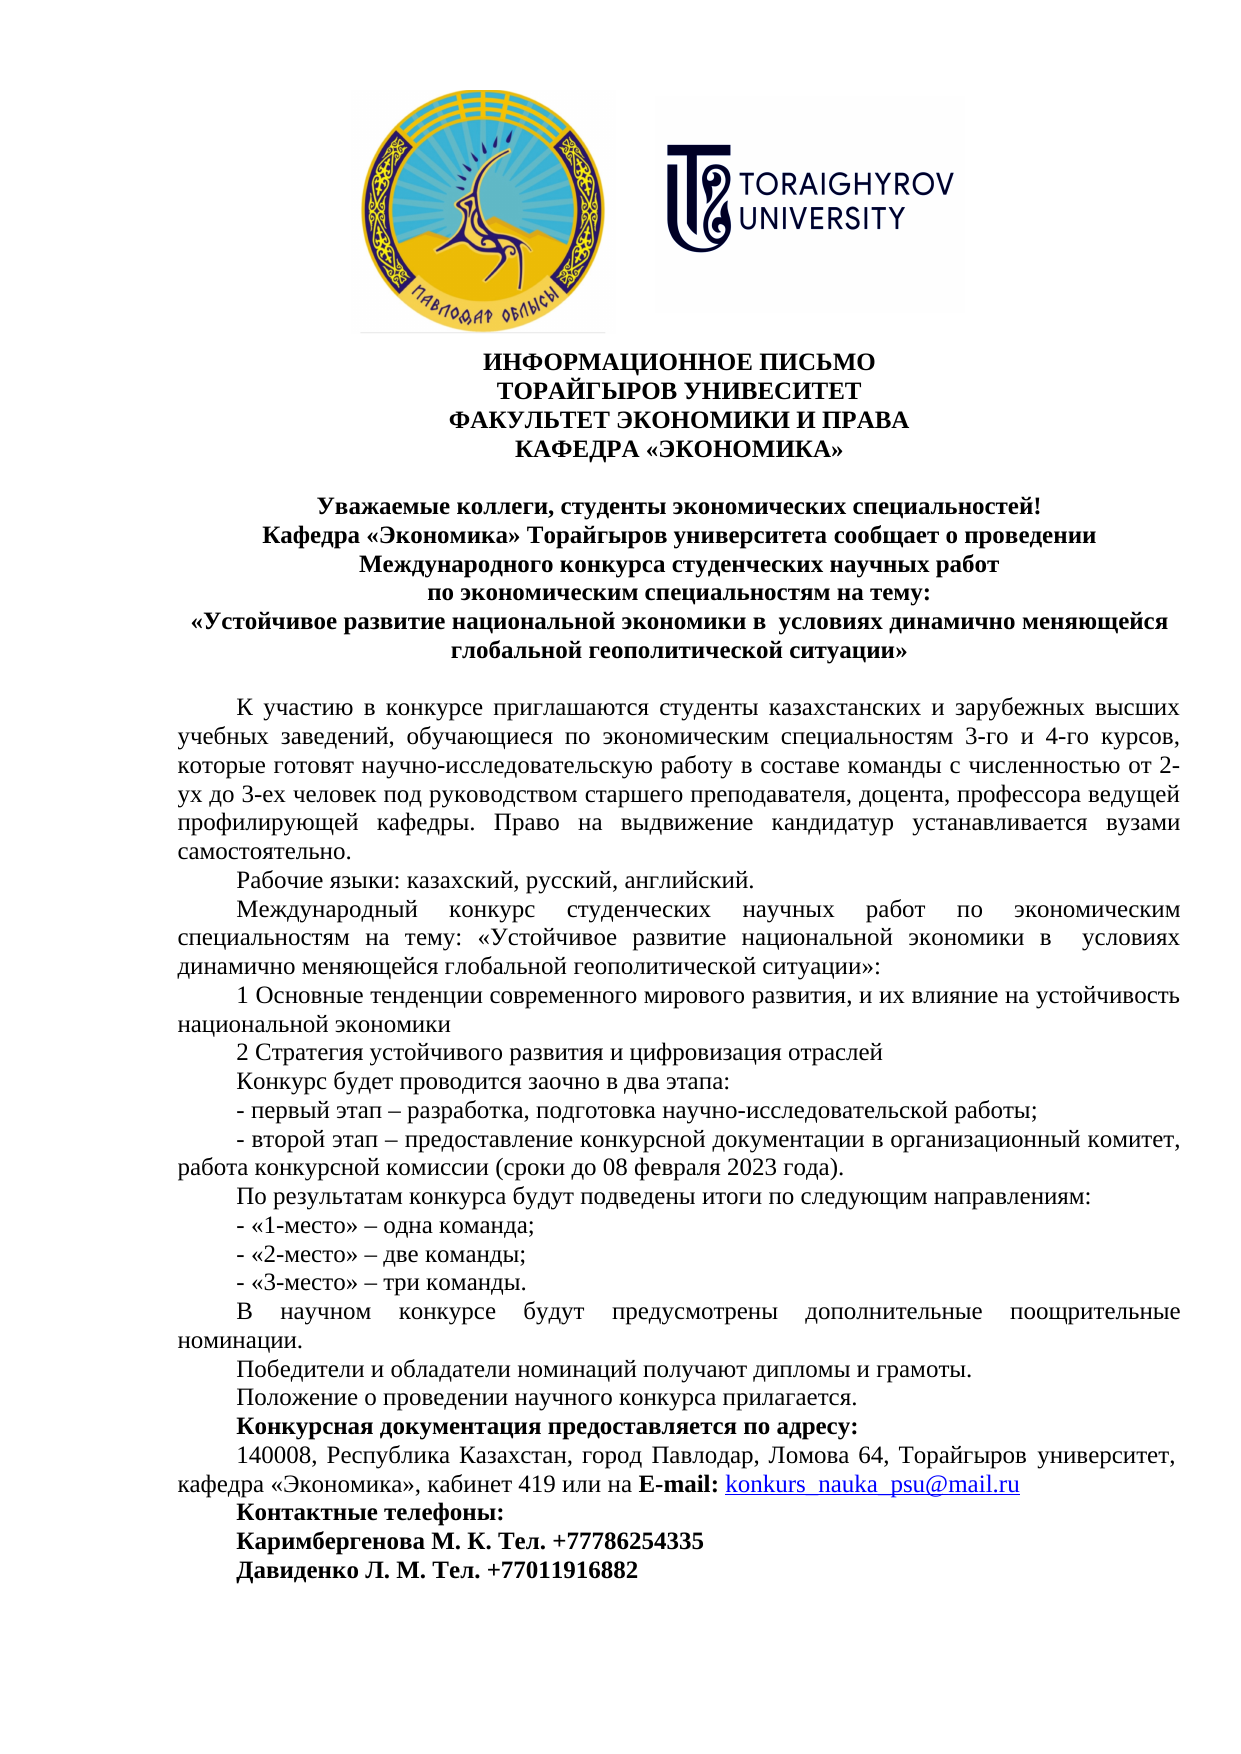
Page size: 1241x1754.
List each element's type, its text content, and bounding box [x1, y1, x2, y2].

text - «2-место» – две команды; [177, 1239, 1181, 1267]
text - второй этап – предоставление конкурсной документации в организационный комитет, работа конкурсной комиссии (сроки до 08 февраля 2023 года). [177, 1124, 1181, 1181]
picture [655, 96, 966, 313]
text ИНФОРМАЦИОННОЕ ПИСЬМО [177, 347, 1181, 376]
text по экономическим специальностям на тему: [177, 577, 1181, 606]
text Конкурс будет проводится заочно в два этапа: [177, 1066, 1181, 1095]
text В научном конкурсе будут предусмотрены дополнительные поощрительные номинации. [177, 1296, 1181, 1354]
text Давиденко Л. М. Тел. +77011916882 [177, 1555, 1175, 1584]
text Контактные телефоны: [177, 1497, 1175, 1526]
text Международного конкурса студенческих научных работ [177, 549, 1181, 577]
text Победители и обладатели номинаций получают дипломы и грамоты. [177, 1354, 1181, 1382]
text «Устойчивое развитие национальной экономики в условиях динамично меняющейся глобальной геополитической ситуации» [177, 606, 1181, 664]
text Международный конкурс студенческих научных работ по экономическим специальностям на тему: «Устойчивое развитие национальной экономики в условиях динамично меняющейся глобальной геополитической ситуации»: [177, 894, 1181, 980]
text Каримбергенова М. К. Тел. +77786254335 [177, 1526, 1175, 1555]
text - «3-место» – три команды. [177, 1267, 1181, 1296]
text Рабочие языки: казахский, русский, английский. [177, 865, 1181, 894]
text Положение о проведении научного конкурса прилагается. [177, 1382, 1181, 1411]
text Уважаемые коллеги, студенты экономических специальностей! [177, 491, 1181, 520]
text 140008, Республика Казахстан, город Павлодар, Ломова 64, Торайгыров университет, кафедра «Экономика», кабинет 419 или на E-mail: konkurs_nauka_psu@mail.ru [177, 1440, 1175, 1497]
text - первый этап – разработка, подготовка научно-исследовательской работы; [177, 1095, 1181, 1124]
text К участию в конкурсе приглашаются студенты казахстанских и зарубежных высших учебных заведений, обучающиеся по экономическим специальностям 3-го и 4-го курсов, которые готовят научно-исследовательскую работу в составе команды с численностью от 2-ух до 3-ех человек под руководством старшего преподавателя, доцента, профессора ведущей профилирующей кафедры. Право на выдвижение кандидатур устанавливается вузами самостоятельно. [177, 692, 1181, 865]
picture [351, 90, 616, 334]
text Кафедра «Экономика» Торайгыров университета сообщает о проведении [177, 520, 1181, 549]
text Конкурсная документация предоставляется по адресу: [177, 1411, 1175, 1440]
text 1 Основные тенденции современного мирового развития, и их влияние на устойчивость национальной экономики [177, 980, 1181, 1037]
text - «1-место» – одна команда; [177, 1210, 1181, 1239]
text По результатам конкурса будут подведены итоги по следующим направлениям: [177, 1181, 1181, 1210]
text 2 Стратегия устойчивого развития и цифровизация отраслей [177, 1037, 1181, 1066]
text ТОРАЙГЫРОВ УНИВЕСИТЕТ [177, 376, 1181, 405]
text ФАКУЛЬТЕТ ЭКОНОМИКИ И ПРАВА [177, 405, 1181, 434]
text КАФЕДРА «ЭКОНОМИКА» [177, 434, 1181, 462]
